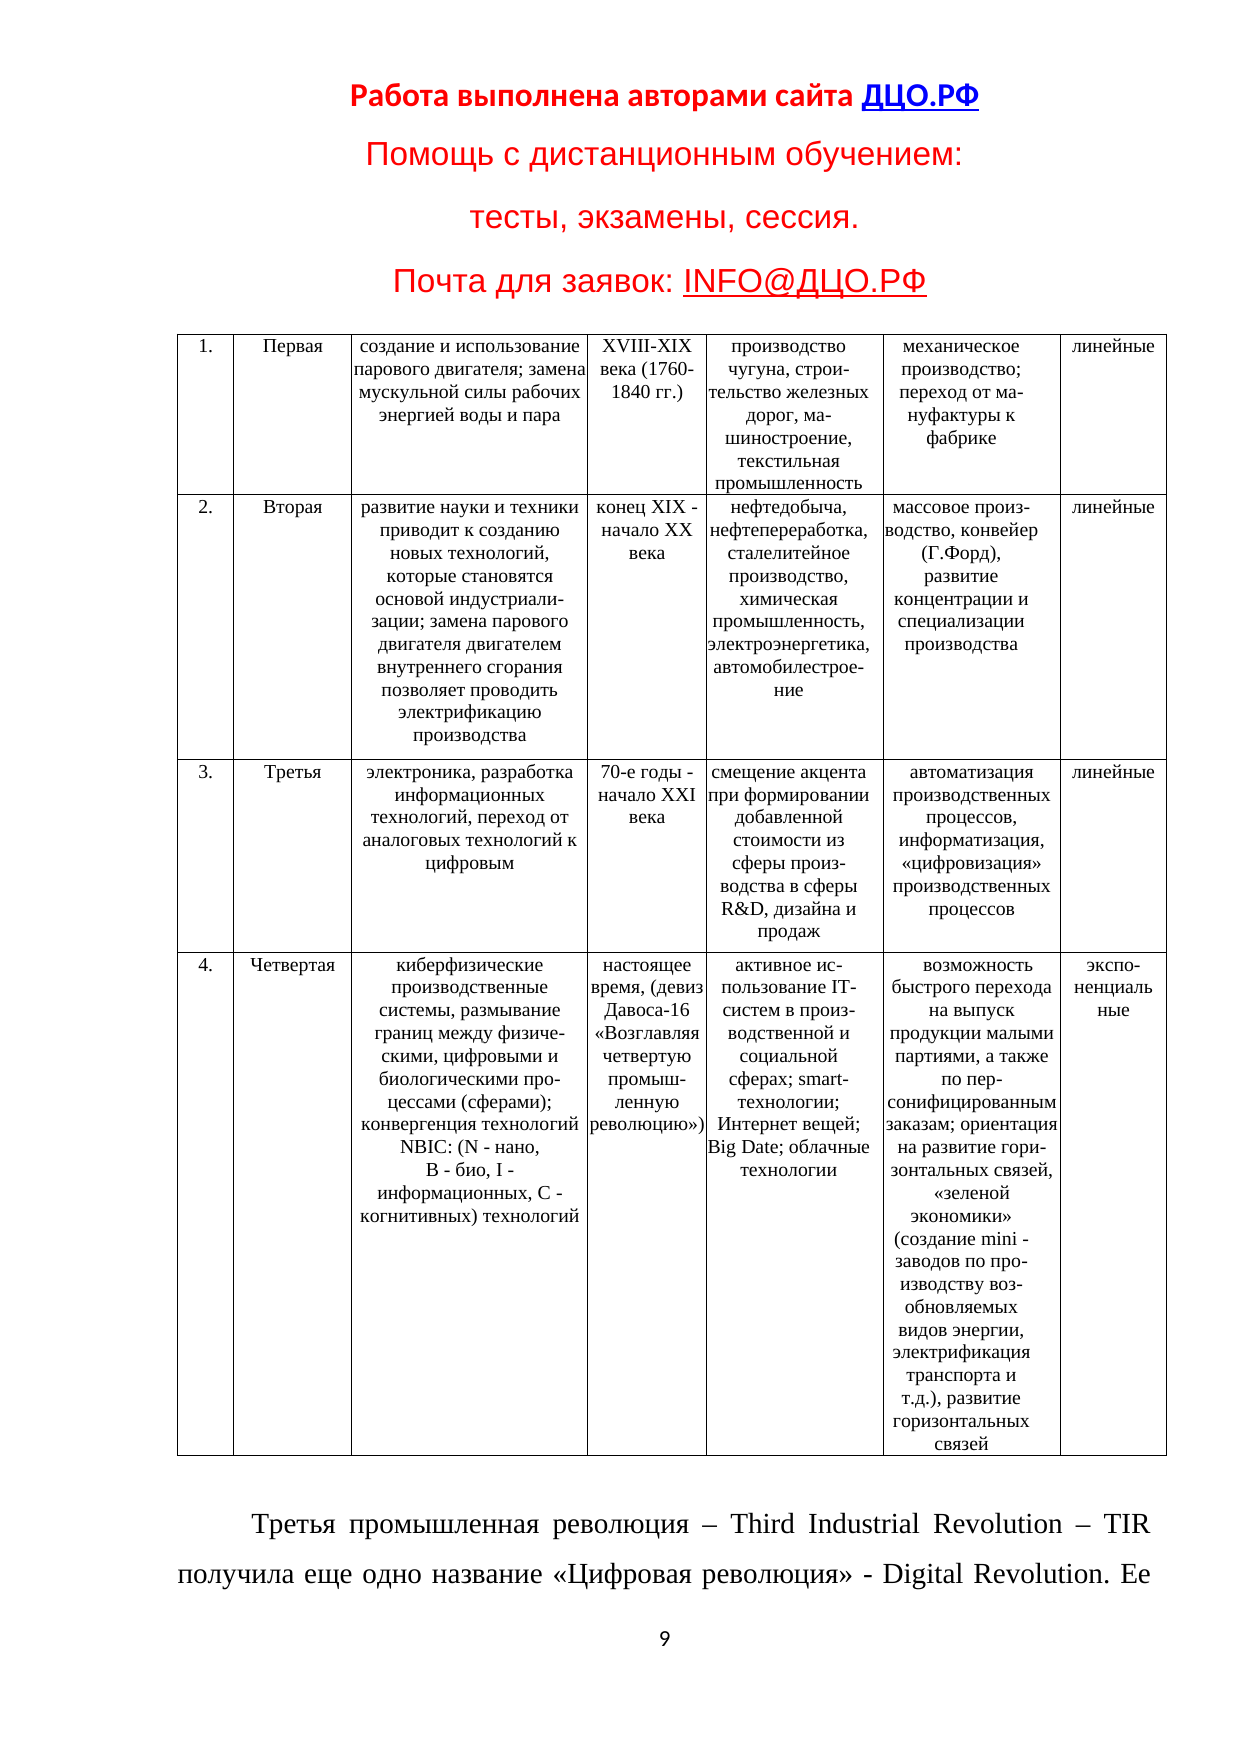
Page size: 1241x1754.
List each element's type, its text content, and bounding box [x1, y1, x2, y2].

table_cell 3. [178, 760, 233, 952]
table_cell развитие науки и техники приводит к созданию новых технологий, которые становятся основой индустриализации; замена парового двигателя двигателем внутреннего сгорания позволяет проводить электрификацию производства [352, 495, 587, 759]
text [177, 1506, 1152, 1590]
table_cell Третья [234, 760, 351, 952]
table_cell нефтедобыча, нефтепереработка, сталелитейное производство, химическая промышленность, электроэнергетика, автомобилестрое- ние [707, 495, 883, 759]
table_cell создание и использование парового двигателя; замена мускульной силы рабочих энергией воды и пара [352, 335, 587, 494]
table_cell Вторая [234, 495, 351, 759]
table_cell линейные [1061, 495, 1166, 759]
table_cell Первая [234, 335, 351, 494]
table_cell экспо- ненциаль ные [1061, 953, 1166, 1454]
table_cell массовое производство, конвейер (Г.Форд), развитие концентрации и специализации производства [884, 495, 1060, 759]
table_cell XVIII-XIX века (17601840 гг.) [588, 335, 706, 494]
table_cell настоящее время, (девиз Давоса-16 «Возглавляя четвертую промышленную революцию») [588, 953, 706, 1454]
table_cell Четвертая [234, 953, 351, 1454]
table_cell линейные [1061, 335, 1166, 494]
table_cell производство чугуна, строительство железных дорог, машиностроение, текстильная промышленность [707, 335, 883, 494]
table_cell 4. [178, 953, 233, 1454]
table_cell электроника, разработка информационных технологий, переход от аналоговых технологий к цифровым [352, 760, 587, 952]
table_cell механическое производство; переход от мануфактуры к фабрике [884, 335, 1060, 494]
table_cell 2. [178, 495, 233, 759]
table_cell линейные [1061, 760, 1166, 952]
table_cell смещение акцента при формировании добавленной стоимости из сферы производства в сферы R&D, дизайна и продаж [707, 760, 883, 952]
table_cell активное использование IT- систем в производственной и социальной сферах; smart- технологии; Интернет вещей; Big Date; облачные технологии [707, 953, 883, 1454]
table_cell автоматизация производственных процессов, информатизация, «цифровизация» производственных процессов [884, 760, 1060, 952]
table_cell возможность быстрого перехода на выпуск продукции малыми партиями, а также по персонифицированным заказам; ориентация на развитие горизонтальных связей, «зеленой экономики» (создание mini - заводов по производству возобновляемых видов энергии, электрификация транспорта и т.д.), развитие горизонтальных связей [884, 953, 1060, 1454]
table_cell киберфизические производственные системы, размывание границ между физическими, цифровыми и биологическими процессами (сферами); конвергенция технологий NBIC: (N - нано, B - био, I - информационных, C - когнитивных) технологий [352, 953, 587, 1454]
table_cell 70-е годы - начало XXI века [588, 760, 706, 952]
table_cell конец XIX - начало XX века [588, 495, 706, 759]
table_cell 1. [178, 335, 233, 494]
